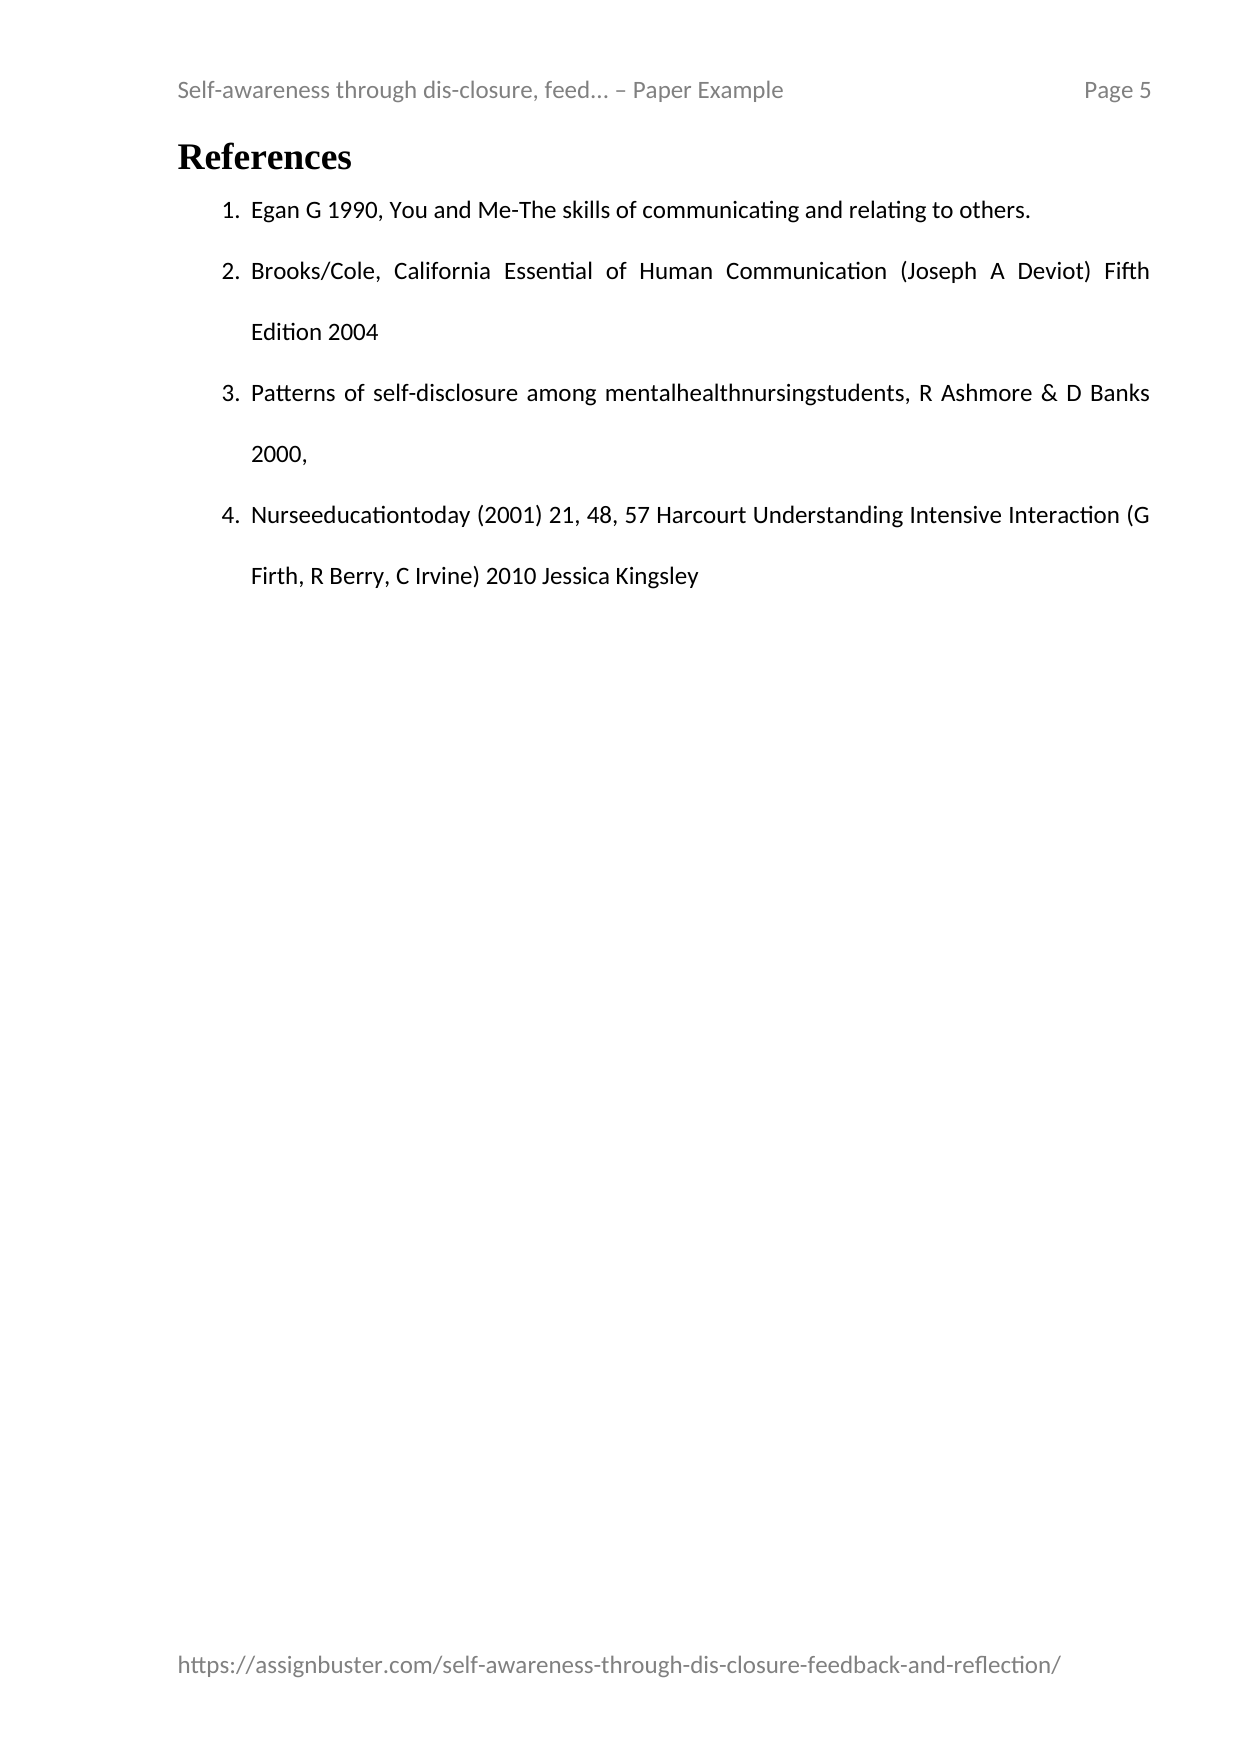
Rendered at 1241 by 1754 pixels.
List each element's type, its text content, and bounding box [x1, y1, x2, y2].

list Patterns of self-disclosure among mentalhealthnursingstudents, R Ashmore & D Banks 2000, [221, 377, 1152, 468]
subtitle References [177, 135, 1152, 178]
list Nurseeducationtoday (2001) 21, 48, 57 Harcourt Understanding Intensive Interaction (G Firth, R Berry, C Irvine) 2010 Jessica Kingsley [221, 499, 1152, 591]
list Egan G 1990, You and Me-The skills of communicating and relating to others. [221, 194, 1152, 224]
list Brooks/Cole, California Essential of Human Communication (Joseph A Deviot) Fifth Edition 2004 [221, 255, 1152, 346]
